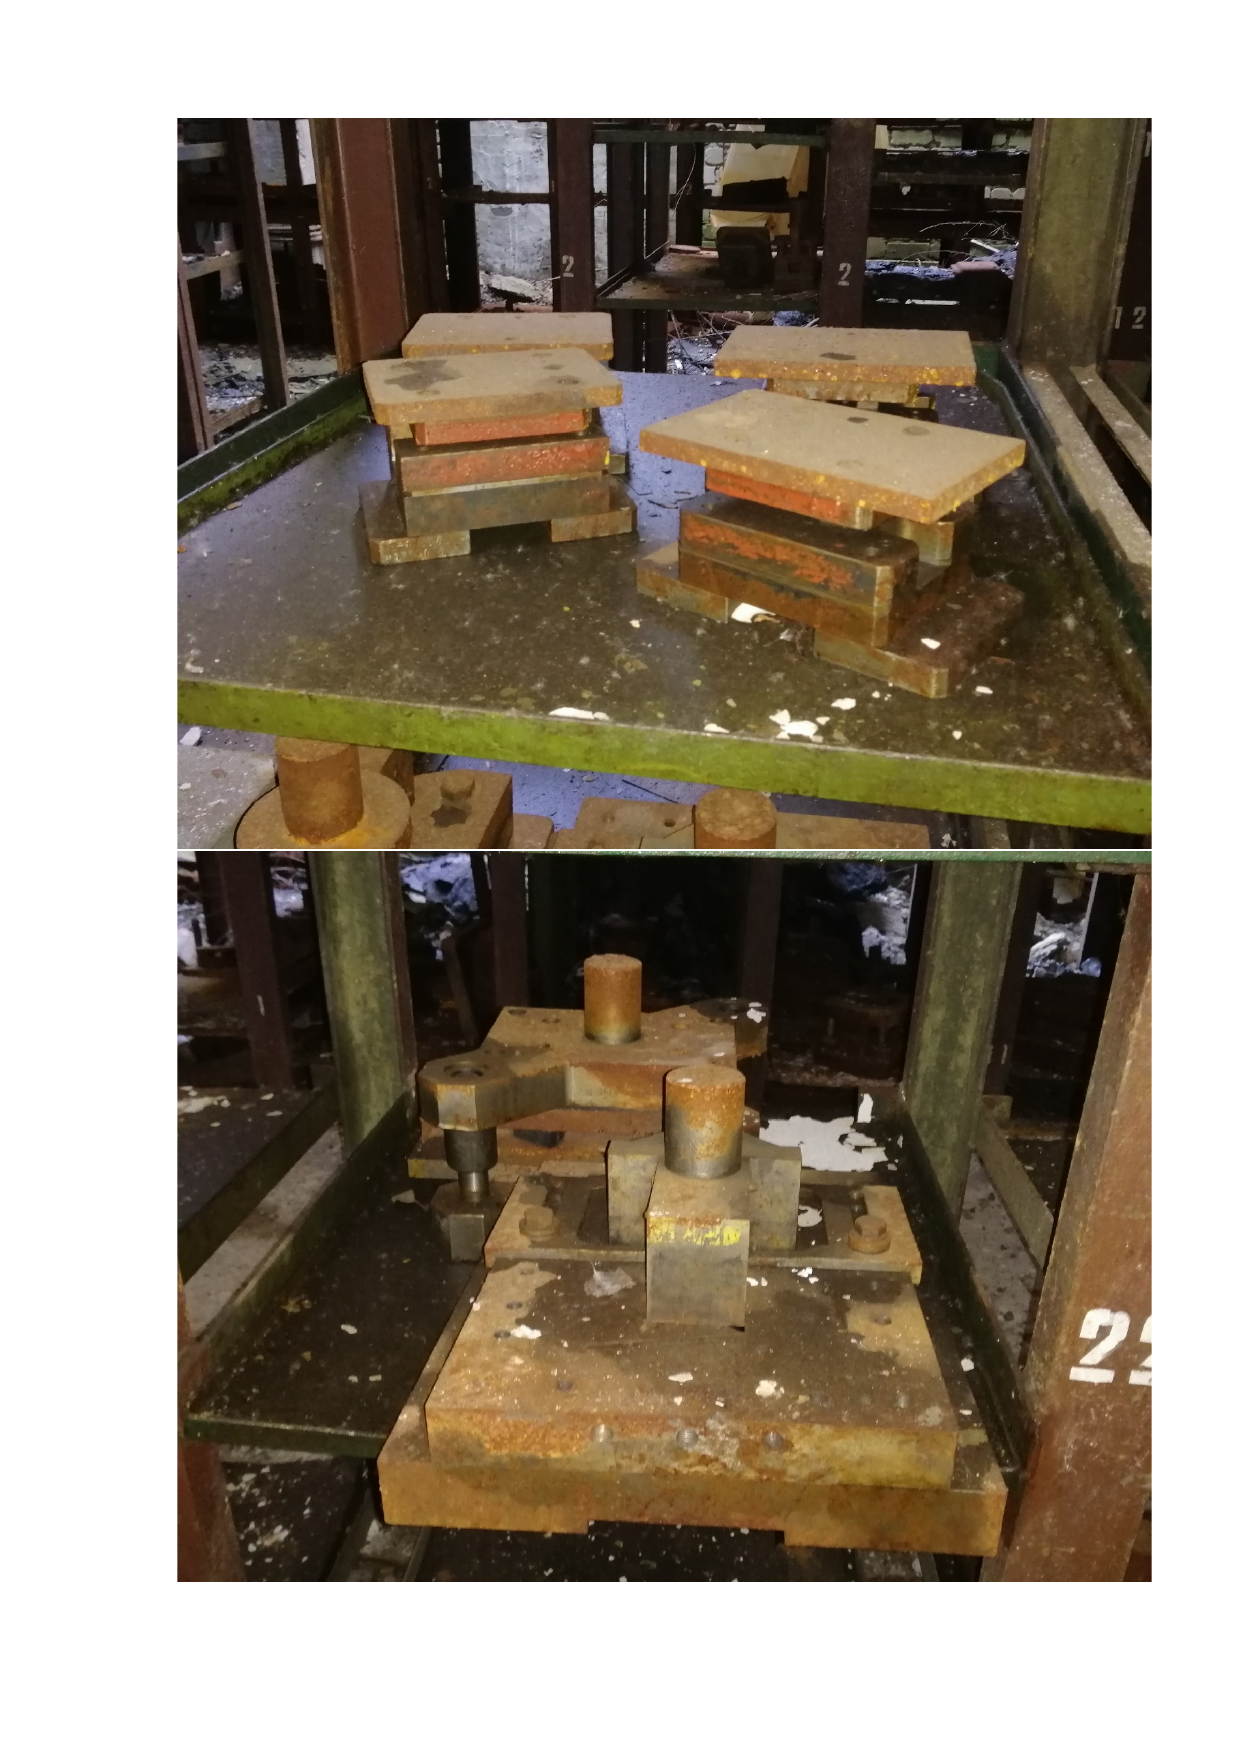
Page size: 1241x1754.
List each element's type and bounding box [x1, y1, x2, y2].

picture [177, 851, 1152, 1582]
picture [177, 118, 1152, 849]
